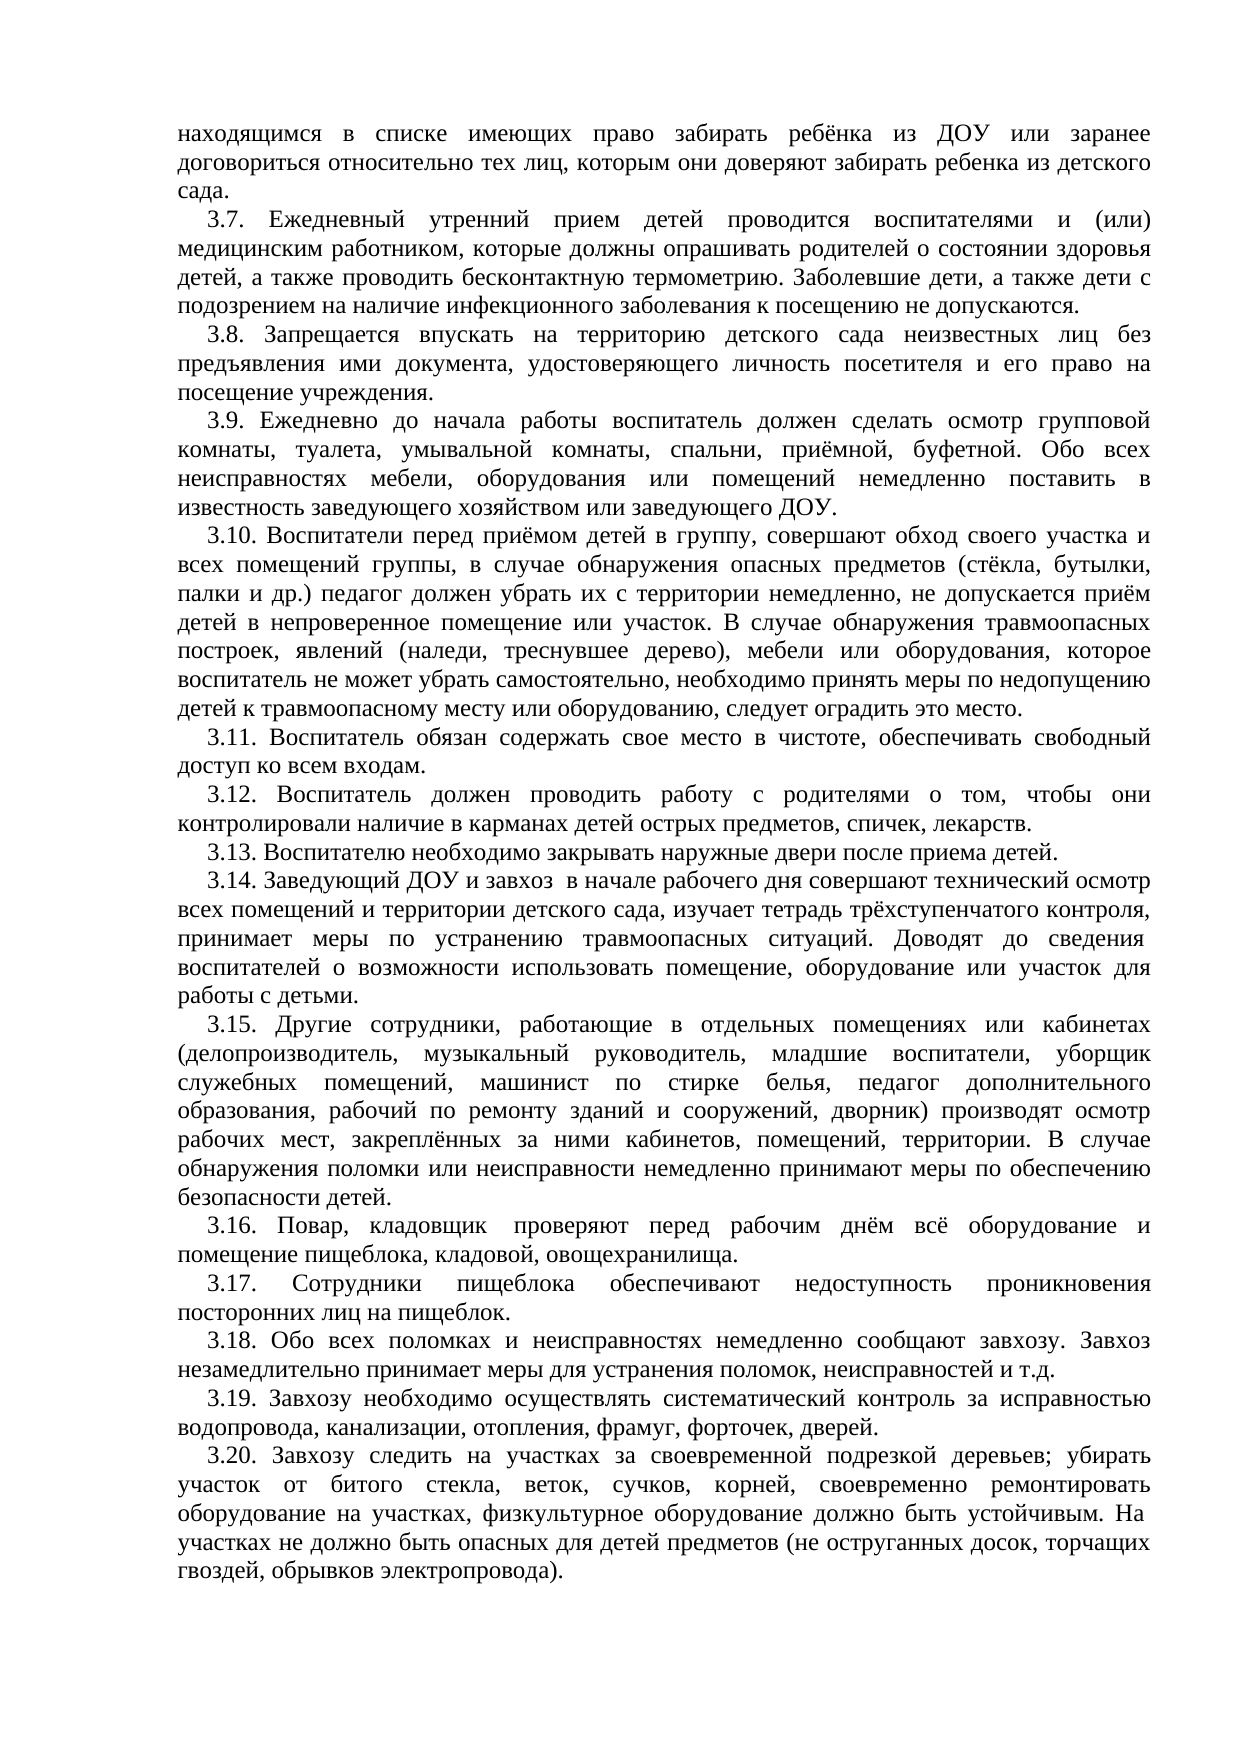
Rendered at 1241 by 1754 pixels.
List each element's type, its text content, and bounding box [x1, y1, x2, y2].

text 3.7. Ежедневный утренний прием детей проводится воспитателями и (или) медицинским работником, которые должны опрашивать родителей о состоянии здоровья детей, а также проводить бесконтактную термометрию. Заболевшие дети, а также дети с подозрением на наличие инфекционного заболевания к посещению не допускаются. [177, 204, 1152, 319]
text 3.13. Воспитателю необходимо закрывать наружные двери после приема детей. [177, 837, 1152, 866]
text 3.12. Воспитатель должен проводить работу с родителями о том, чтобы они контролировали наличие в карманах детей острых предметов, спичек, лекарств. [177, 779, 1152, 837]
text 3.10. Воспитатели перед приёмом детей в группу, совершают обход своего участка и всех помещений группы, в случае обнаружения опасных предметов (стёкла, бутылки, палки и др.) педагог должен убрать их с территории немедленно, не допускается приём детей в непроверенное помещение или участок. В случае обнаружения травмоопасных построек, явлений (наледи, треснувшее дерево), мебели или оборудования, которое воспитатель не может убрать самостоятельно, необходимо принять меры по недопущению детей к травмоопасному месту или оборудованию, следует оградить это место. [177, 521, 1152, 722]
text 3.17. Сотрудники пищеблока обеспечивают недоступность проникновения посторонних лиц на пищеблок. [177, 1268, 1152, 1326]
text 3.15. Другие сотрудники, работающие в отдельных помещениях или кабинетах (делопроизводитель, музыкальный руководитель, младшие воспитатели, уборщик служебных помещений, машинист по стирке белья, педагог дополнительного образования, рабочий по ремонту зданий и сооружений, дворник) производят осмотр рабочих мест, закреплённых за ними кабинетов, помещений, территории. В случае обнаружения поломки или неисправности немедленно принимают меры по обеспечению безопасности детей. [177, 1009, 1152, 1211]
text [177, 118, 1152, 204]
text 3.9. Ежедневно до начала работы воспитатель должен сделать осмотр групповой комнаты, туалета, умывальной комнаты, спальни, приёмной, буфетной. Обо всех неисправностях мебели, оборудования или помещений немедленно поставить в известность заведующего хозяйством или заведующего ДОУ. [177, 406, 1152, 521]
text 3.18. Обо всех поломках и неисправностях немедленно сообщают завхозу. Завхоз незамедлительно принимает меры для устранения поломок, неисправностей и т.д. [177, 1326, 1152, 1383]
text 3.11. Воспитатель обязан содержать свое место в чистоте, обеспечивать свободный доступ ко всем входам. [177, 722, 1152, 779]
text 3.16. Повар, кладовщик проверяют перед рабочим днём всё оборудование и помещение пищеблока, кладовой, овощехранилища. [177, 1211, 1152, 1268]
text 3.14. Заведующий ДОУ и завхоз в начале рабочего дня совершают технический осмотр всех помещений и территории детского сада, изучает тетрадь трёхступенчатого контроля, принимает меры по устранению травмоопасных ситуаций. Доводят до сведения воспитателей о возможности использовать помещение, оборудование или участок для работы с детьми. [177, 866, 1152, 1009]
text 3.20. Завхозу следить на участках за своевременной подрезкой деревьев; убирать участок от битого стекла, веток, сучков, корней, своевременно ремонтировать оборудование на участках, физкультурное оборудование должно быть устойчивым. На участках не должно быть опасных для детей предметов (не оструганных досок, торчащих гвоздей, обрывков электропровода). [177, 1441, 1152, 1584]
text 3.8. Запрещается впускать на территорию детского сада неизвестных лиц без предъявления ими документа, удостоверяющего личность посетителя и его право на посещение учреждения. [177, 319, 1152, 406]
text 3.19. Завхозу необходимо осуществлять систематический контроль за исправностью водопровода, канализации, отопления, фрамуг, форточек, дверей. [177, 1383, 1152, 1441]
